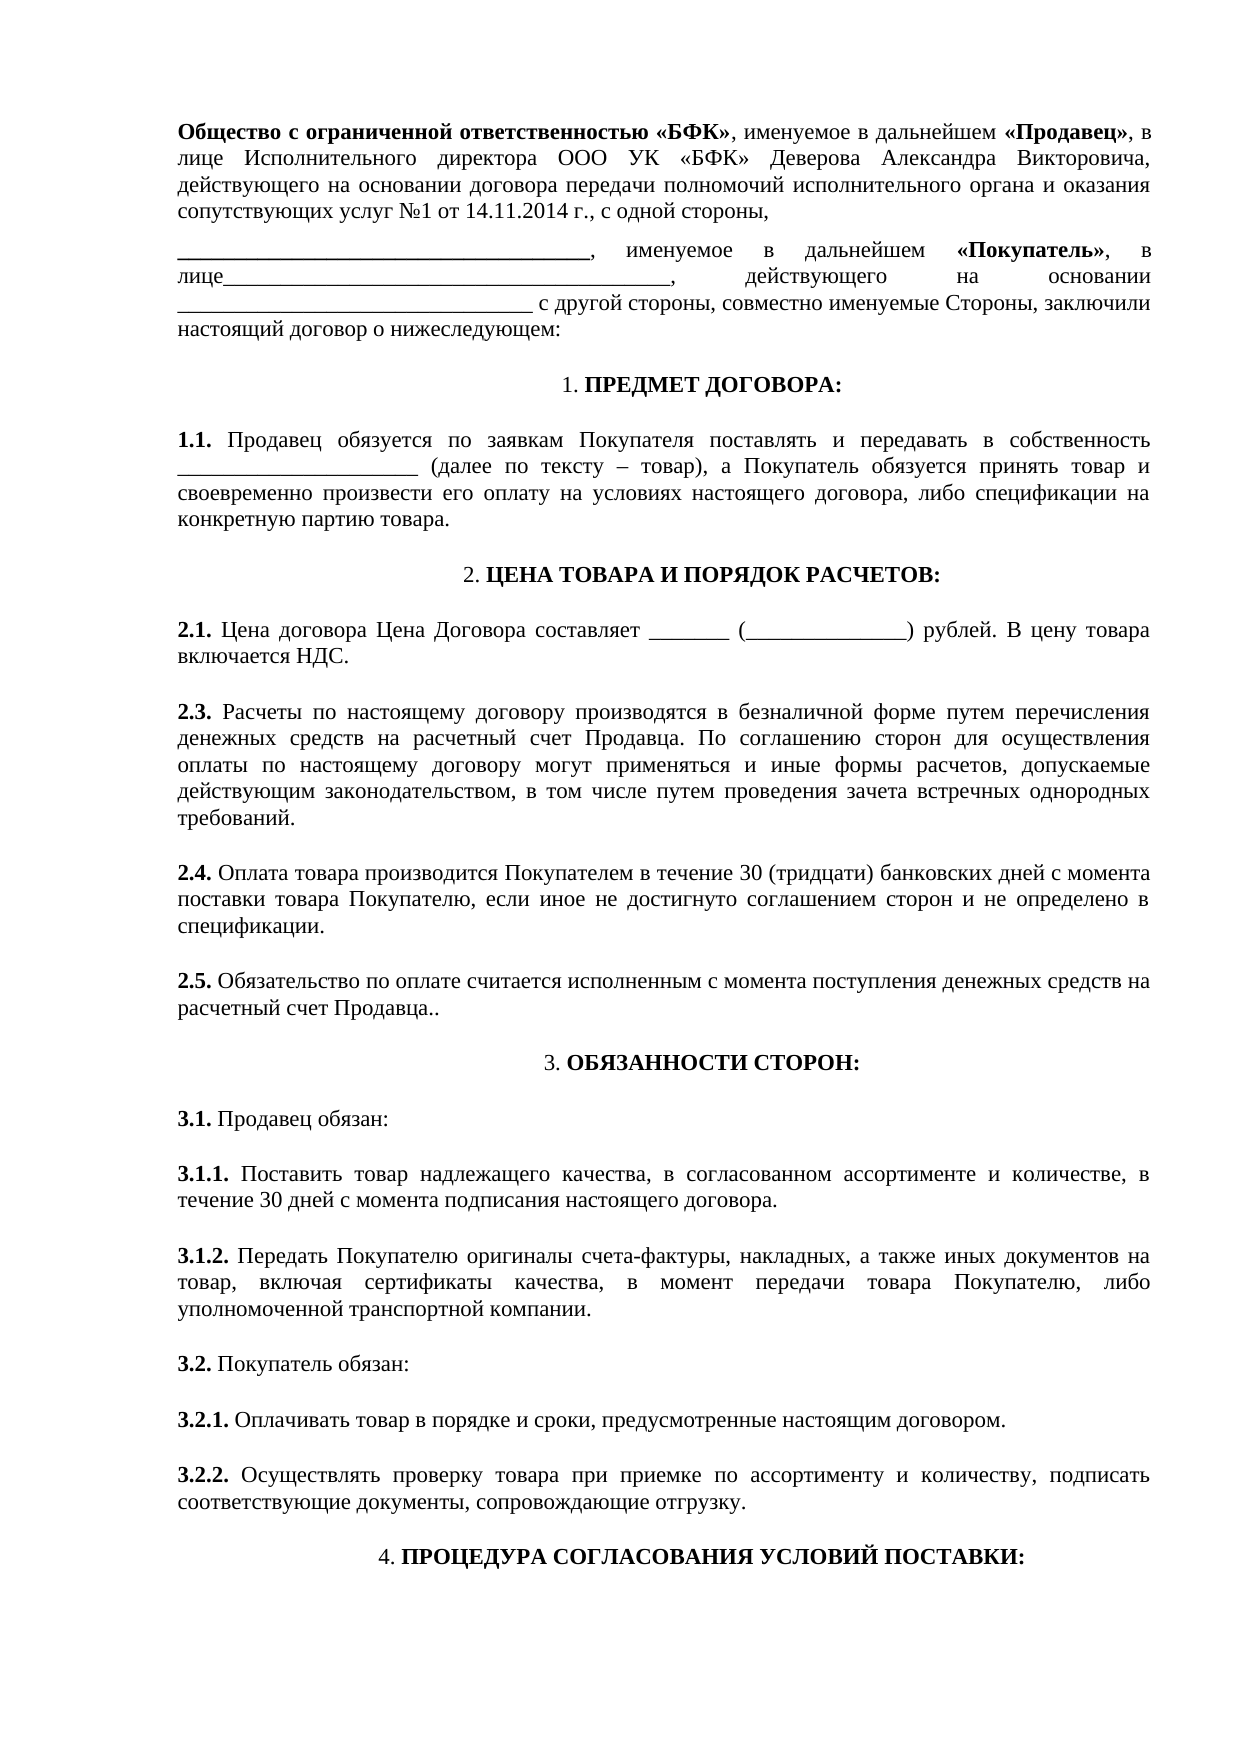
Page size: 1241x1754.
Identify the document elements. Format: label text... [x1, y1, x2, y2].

text 3.1. Продавец обязан: [177, 1105, 1152, 1131]
text 4. ПРОЦЕДУРА СОГЛАСОВАНИЯ УСЛОВИЙ ПОСТАВКИ: [252, 1543, 1152, 1569]
text 3.1.2. Передать Покупателю оригиналы счета-фактуры, накладных, а также иных документов на товар, включая сертификаты качества, в момент передачи товара Покупателю, либо уполномоченной транспортной компании. [177, 1242, 1152, 1321]
text 3. ОБЯЗАННОСТИ СТОРОН: [252, 1049, 1152, 1076]
text 1.1. Продавец обязуется по заявкам Покупателя поставлять и передавать в собственность _____________________ (далее по тексту – товар), а Покупатель обязуется принять товар и своевременно произвести его оплату на условиях настоящего договора, либо спецификации на конкретную партию товара. [177, 426, 1152, 532]
text 3.1.1. Поставить товар надлежащего качества, в согласованном ассортименте и количестве, в течение 30 дней с момента подписания настоящего договора. [177, 1160, 1152, 1213]
text 3.2.2. Осуществлять проверку товара при приемке по ассортименту и количеству, подписать соответствующие документы, сопровождающие отгрузку. [177, 1461, 1152, 1514]
text 2.5. Обязательство по оплате считается исполненным с момента поступления денежных средств на расчетный счет Продавца.. [177, 967, 1152, 1020]
text 2.4. Оплата товара производится Покупателем в течение 30 (тридцати) банковских дней с момента поставки товара Покупателю, если иное не достигнуто соглашением сторон и не определено в спецификации. [177, 859, 1152, 938]
text 1. ПРЕДМЕТ ДОГОВОРА: [252, 371, 1152, 397]
text Общество с ограниченной ответственностью «БФК», именуемое в дальнейшем «Продавец», в лице Исполнительного директора ООО УК «БФК» Деверова Александра Викторовича, действующего на основании договора передачи полномочий исполнительного органа и оказания сопутствующих услуг №1 от 14.11.2014 г., с одной стороны, [177, 118, 1152, 223]
text 3.2. Покупатель обязан: [177, 1350, 1152, 1377]
text 2.3. Расчеты по настоящему договору производятся в безналичной форме путем перечисления денежных средств на расчетный счет Продавца. По соглашению сторон для осуществления оплаты по настоящему договору могут применяться и иные формы расчетов, допускаемые действующим законодательством, в том числе путем проведения зачета встречных однородных требований. [177, 698, 1152, 830]
text 2. ЦЕНА ТОВАРА И ПОРЯДОК РАСЧЕТОВ: [252, 561, 1152, 587]
text ____________________________________, именуемое в дальнейшем «Покупатель», в лице_______________________________________, действующего на основании _______________________________ с другой стороны, совместно именуемые Стороны, заключили настоящий договор о нижеследующем: [177, 236, 1152, 341]
text 3.2.1. Оплачивать товар в порядке и сроки, предусмотренные настоящим договором. [177, 1406, 1152, 1432]
text 2.1. Цена договора Цена Договора составляет _______ (______________) рублей. В цену товара включается НДС. [177, 616, 1152, 669]
